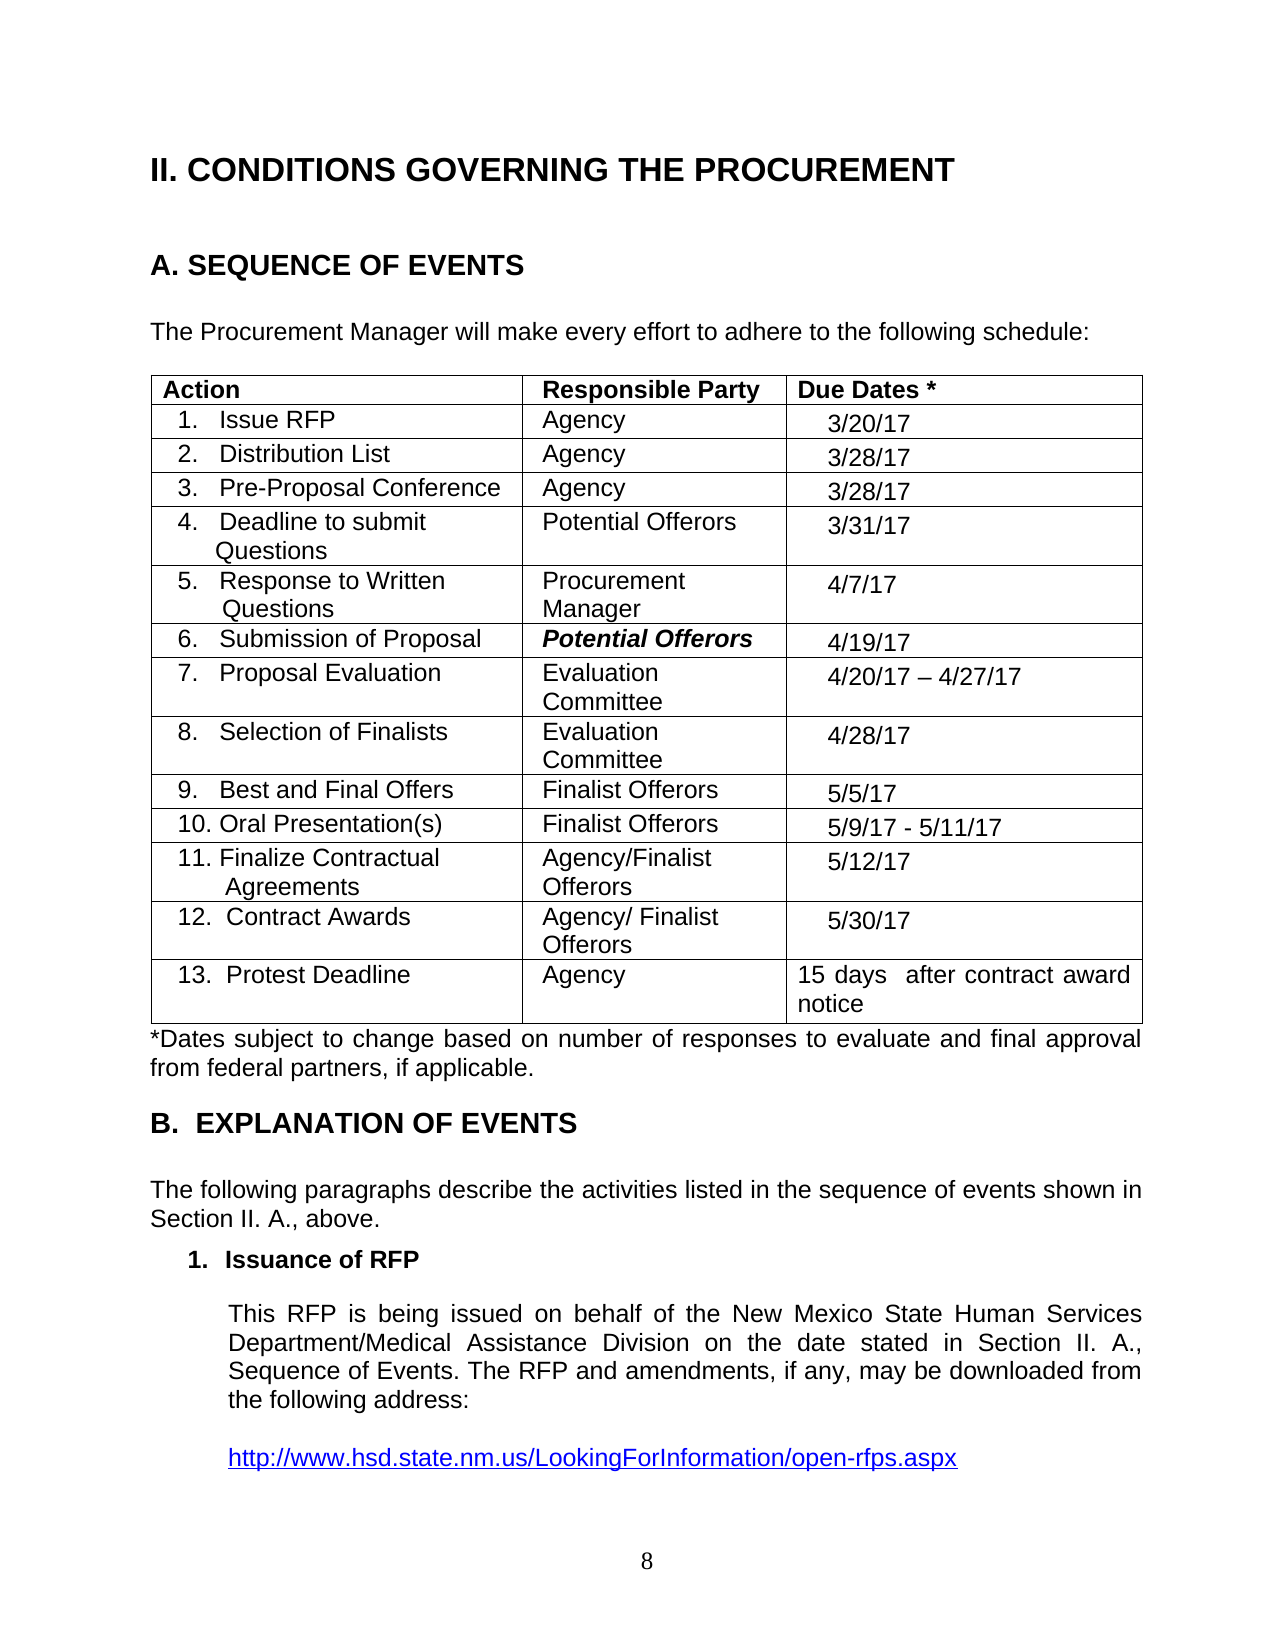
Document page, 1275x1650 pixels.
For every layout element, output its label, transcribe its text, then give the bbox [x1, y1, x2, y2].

table_cell 4/19/17 [787, 624, 1142, 657]
list SEQUENCE OF EVENTS [150, 248, 1144, 282]
text The following paragraphs describe the activities listed in the sequence of events shown in Section II. A., above. [150, 1175, 1144, 1232]
table_cell 4/28/17 [787, 717, 1142, 774]
table_cell 6. Submission of Proposal [152, 624, 522, 657]
table_cell 3. Pre-Proposal Conference [152, 473, 522, 506]
table_header Responsible Party [523, 376, 786, 404]
table_cell 4/20/17 – 4/27/17 [787, 658, 1142, 716]
table_header Action [152, 376, 522, 404]
text *Dates subject to change based on number of responses to evaluate and final approval from federal partners, if applicable. [150, 1024, 1144, 1081]
table_cell 7. Proposal Evaluation [152, 658, 522, 716]
table_cell Agency/ Finalist Offerors [523, 902, 786, 959]
text B. EXPLANATION OF EVENTS [150, 1106, 1144, 1140]
table_cell Agency [523, 439, 786, 472]
table_cell Finalist Offerors [523, 775, 786, 808]
table_cell 8. Selection of Finalists [152, 717, 522, 774]
table_cell 12. Contract Awards [152, 902, 522, 959]
table_cell 5/30/17 [787, 902, 1142, 959]
text This RFP is being issued on behalf of the New Mexico State Human Services Department/Medical Assistance Division on the date stated in Section II. A., Sequence of Events. The RFP and amendments, if any, may be downloaded from the following address: [228, 1299, 1144, 1414]
table_cell 2. Distribution List [152, 439, 522, 472]
table_header Due Dates * [787, 376, 1142, 404]
text http://www.hsd.state.nm.us/LookingForInformation/open-rfps.aspx [228, 1442, 1144, 1471]
table_cell 3/28/17 [787, 439, 1142, 472]
table_cell Agency [523, 473, 786, 506]
table_cell 5/12/17 [787, 843, 1142, 901]
list Issuance of RFP [187, 1245, 1144, 1274]
table_cell Evaluation Committee [523, 658, 786, 716]
table_cell 3/20/17 [787, 405, 1142, 438]
table_cell 13. Protest Deadline [152, 960, 522, 1023]
table_cell 3/28/17 [787, 473, 1142, 506]
table_cell Finalist Offerors [523, 809, 786, 842]
table_cell Agency/Finalist Offerors [523, 843, 786, 901]
table_cell 1. Issue RFP [152, 405, 522, 438]
text The Procurement Manager will make every effort to adhere to the following schedule: [150, 317, 1144, 346]
table_cell 9. Best and Final Offers [152, 775, 522, 808]
table_cell Evaluation Committee [523, 717, 786, 774]
table_cell 5. Response to Written Questions [152, 566, 522, 623]
text II. CONDITIONS GOVERNING THE PROCUREMENT [150, 150, 1144, 188]
table_cell Potential Offerors [523, 624, 786, 657]
table_cell 10. Oral Presentation(s) [152, 809, 522, 842]
table_cell 15 days after contract award notice [787, 960, 1142, 1023]
table_cell Agency [523, 405, 786, 438]
table_cell 11. Finalize Contractual Agreements [152, 843, 522, 901]
table_cell 3/31/17 [787, 507, 1142, 565]
table_cell Potential Offerors [523, 507, 786, 565]
table_cell 5/9/17 - 5/11/17 [787, 809, 1142, 842]
table_cell Agency [523, 960, 786, 1023]
table_cell 5/5/17 [787, 775, 1142, 808]
table_cell Procurement Manager [523, 566, 786, 623]
table_cell 4. Deadline to submit Questions [152, 507, 522, 565]
table_cell 4/7/17 [787, 566, 1142, 623]
